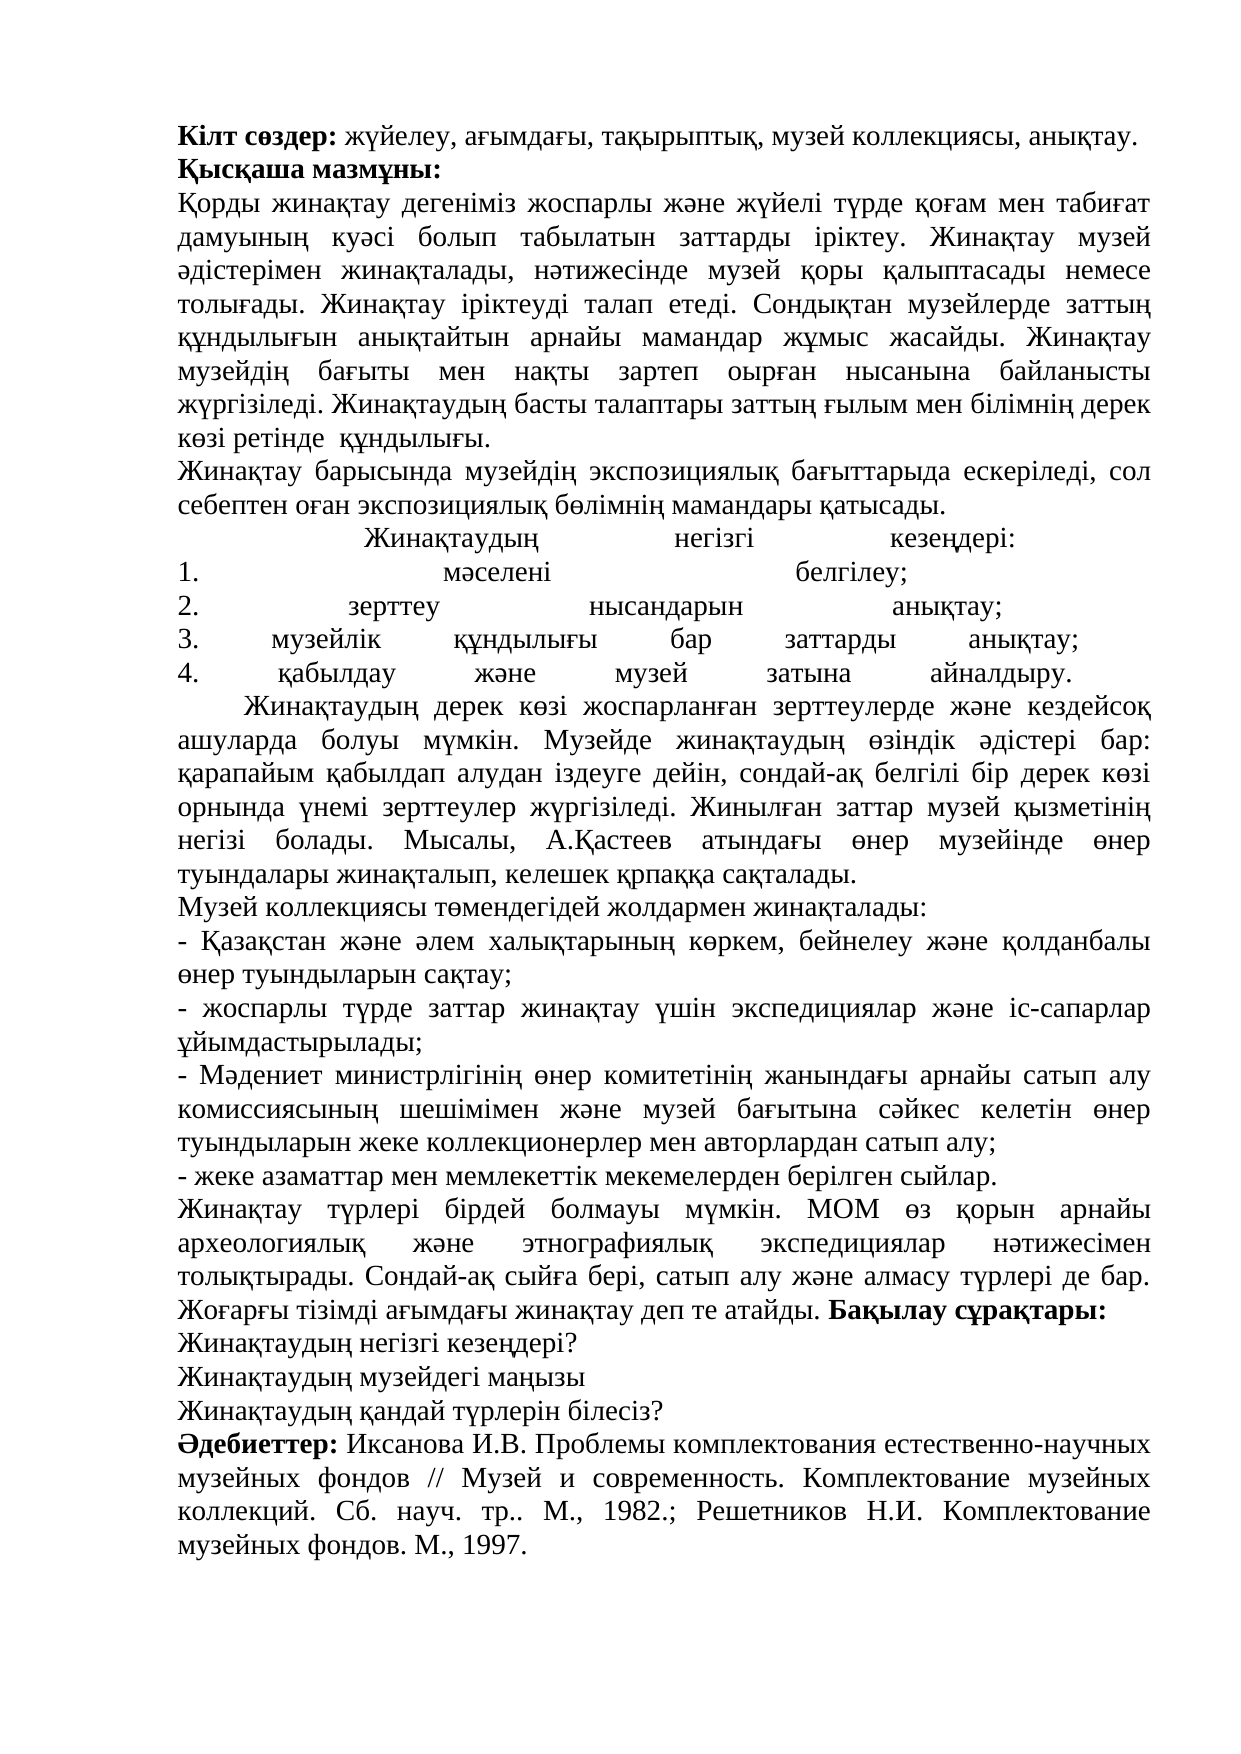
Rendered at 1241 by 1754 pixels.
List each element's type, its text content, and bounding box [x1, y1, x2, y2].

text - Қазақстан және әлем халықтарының көркем, бейнелеу және қолданбалы өнер туындыларын сақтау; [177, 923, 1152, 990]
text Әдебиеттер: Иксанова И.В. Проблемы комплектования естественно-научных музейных фондов // Музей и современность. Комплектование музейных коллекций. Сб. науч. тр.. М., 1982.; Решетников Н.И. Комплектование музейных фондов. М., 1997. [177, 1426, 1152, 1560]
text Жинақтаудың негізгі кезеңдері? [177, 1326, 1152, 1359]
text Жинақтаудың негізгі кезеңдері: 1. мәселені белгілеу; 2. зерттеу нысандарын анықтау; 3. музейлік құндылығы бар заттарды анықтау; 4. қабылдау және музей затына айналдыру. Жинақтаудың дерек көзі жоспарланған зерттеулерде және кездейсоқ ашуларда болуы мүмкін. Музейде жинақтаудың өзіндік әдістері бар: қарапайым қабылдап алудан іздеуге дейін, сондай-ақ белгілі бір дерек көзі орнында үнемі зерттеулер жүргізіледі. Жинылған заттар музей қызметінің негізі болады. Мысалы, А.Қастеев атындағы өнер музейінде өнер туындалары жинақталып, келешек қрпаққа сақталады. [177, 521, 1152, 889]
text - Мәдениет министрлігінің өнер комитетінің жанындағы арнайы сатып алу комиссиясының шешімімен және музей бағытына сәйкес келетін өнер туындыларын жеке коллекционерлер мен авторлардан сатып алу; [177, 1057, 1152, 1158]
text - жоспарлы түрде заттар жинақтау үшін экспедициялар және іс-сапарлар ұйымдастырылады; [177, 990, 1152, 1057]
text Жинақтау барысында музейдің экспозициялық бағыттарыда ескеріледі, сол себептен оған экспозициялық бөлімнің мамандары қатысады. [177, 453, 1152, 521]
text - жеке азаматтар мен мемлекеттік мекемелерден берілген сыйлар. [177, 1158, 1152, 1191]
text Жинақтау түрлері бірдей болмауы мүмкін. МОМ өз қорын арнайы археологиялық және этнографиялық экспедициялар нәтижесімен толықтырады. Сондай-ақ сыйға бері, сатып алу және алмасу түрлері де бар. Жоғарғы тізімді ағымдағы жинақтау деп те атайды. Бақылау сұрақтары: [177, 1191, 1152, 1326]
text Жинақтаудың музейдегі маңызы [177, 1359, 1152, 1393]
text Қысқаша мазмұны: [177, 152, 1152, 185]
text Жинақтаудың қандай түрлерін білесіз? [177, 1393, 1152, 1426]
text Кілт сөздер: жүйелеу, ағымдағы, тақырыптық, музей коллекциясы, анықтау. [177, 118, 1152, 152]
text Қорды жинақтау дегеніміз жоспарлы және жүйелі түрде қоғам мен табиғат дамуының куәсі болып табылатын заттарды іріктеу. Жинақтау музей әдістерімен жинақталады, нәтижесінде музей қоры қалыптасады немесе толығады. Жинақтау іріктеуді талап етеді. Сондықтан музейлерде заттың құндылығын анықтайтын арнайы мамандар жұмыс жасайды. Жинақтау музейдің бағыты мен нақты зартеп оырған нысанына байланысты жүргізіледі. Жинақтаудың басты талаптары заттың ғылым мен білімнің дерек көзі ретінде құндылығы. [177, 185, 1152, 453]
text Музей коллекциясы төмендегідей жолдармен жинақталады: [177, 889, 1152, 923]
